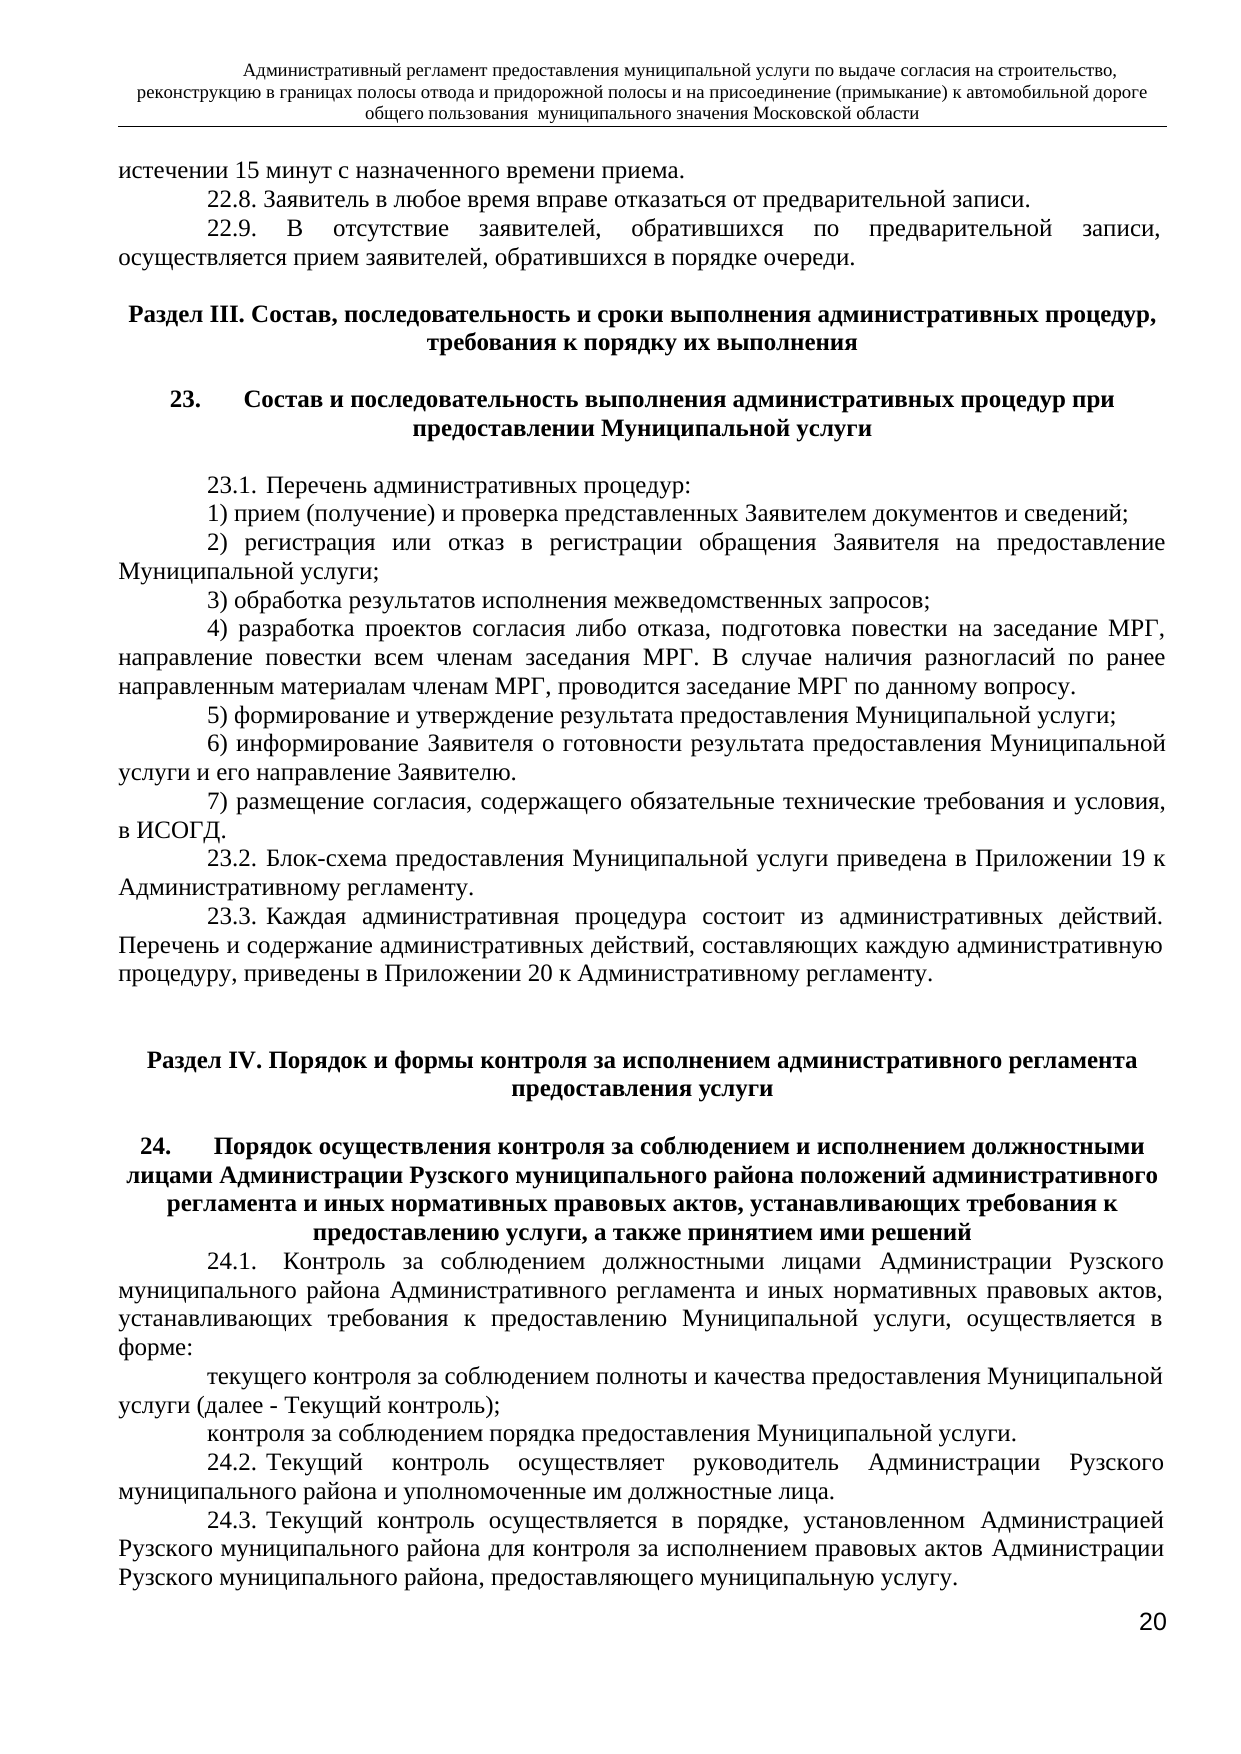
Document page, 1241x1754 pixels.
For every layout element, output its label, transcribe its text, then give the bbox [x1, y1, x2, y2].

text 5) формирование и утверждение результата предоставления Муниципальной услуги; [118, 700, 1166, 728]
text 3) обработка результатов исполнения межведомственных запросов; [118, 585, 1166, 613]
text 1) прием (получение) и проверка представленных Заявителем документов и сведений; [118, 498, 1166, 527]
text 24.1. Контроль за соблюдением должностными лицами Администрации Рузского муниципального района Административного регламента и иных нормативных правовых актов, устанавливающих требования к предоставлению Муниципальной услуги, осуществляется в форме: [118, 1246, 1164, 1361]
text 23.2. Блок-схема предоставления Муниципальной услуги приведена в Приложении 19 к Административному регламенту. [118, 843, 1166, 901]
text 23.1. Перечень административных процедур: [118, 470, 1166, 498]
text 24.3. Текущий контроль осуществляется в порядке, установленном Администрацией Рузского муниципального района для контроля за исполнением правовых актов Администрации Рузского муниципального района, предоставляющего муниципальную услугу. [118, 1505, 1164, 1591]
list Состав и последовательность выполнения административных процедур при предоставлении Муниципальной услуги [118, 384, 1167, 442]
text 4) разработка проектов согласия либо отказа, подготовка повестки на заседание МРГ, направление повестки всем членам заседания МРГ. В случае наличия разногласий по ранее направленным материалам членам МРГ, проводится заседание МРГ по данному вопросу. [118, 613, 1166, 700]
text 2) регистрация или отказ в регистрации обращения Заявителя на предоставление Муниципальной услуги; [118, 527, 1166, 585]
text 7) размещение согласия, содержащего обязательные технические требования и условия, в ИСОГД. [118, 786, 1166, 843]
text контроля за соблюдением порядка предоставления Муниципальной услуги. [118, 1418, 1164, 1447]
text 23.3. Каждая административная процедура состоит из административных действий. Перечень и содержание административных действий, составляющих каждую административную процедуру, приведены в Приложении 20 к Административному регламенту. [118, 901, 1164, 987]
text Раздел III. Состав, последовательность и сроки выполнения административных процедур, требования к порядку их выполнения [118, 299, 1167, 356]
text 24.2. Текущий контроль осуществляет руководитель Администрации Рузского муниципального района и уполномоченные им должностные лица. [118, 1447, 1164, 1505]
text 22.9. В отсутствие заявителей, обратившихся по предварительной записи, осуществляется прием заявителей, обратившихся в порядке очереди. [118, 213, 1161, 271]
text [118, 156, 1161, 184]
text 6) информирование Заявителя о готовности результата предоставления Муниципальной услуги и его направление Заявителю. [118, 728, 1166, 786]
text 22.8. Заявитель в любое время вправе отказаться от предварительной записи. [118, 184, 1161, 213]
text текущего контроля за соблюдением полноты и качества предоставления Муниципальной услуги (далее - Текущий контроль); [118, 1361, 1164, 1418]
list Порядок осуществления контроля за соблюдением и исполнением должностными лицами Администрации Рузского муниципального района положений административного регламента и иных нормативных правовых актов, устанавливающих требования к предоставлению услуги, а также принятием ими решений [118, 1131, 1167, 1246]
text Раздел IV. Порядок и формы контроля за исполнением административного регламента предоставления услуги [118, 1045, 1167, 1102]
